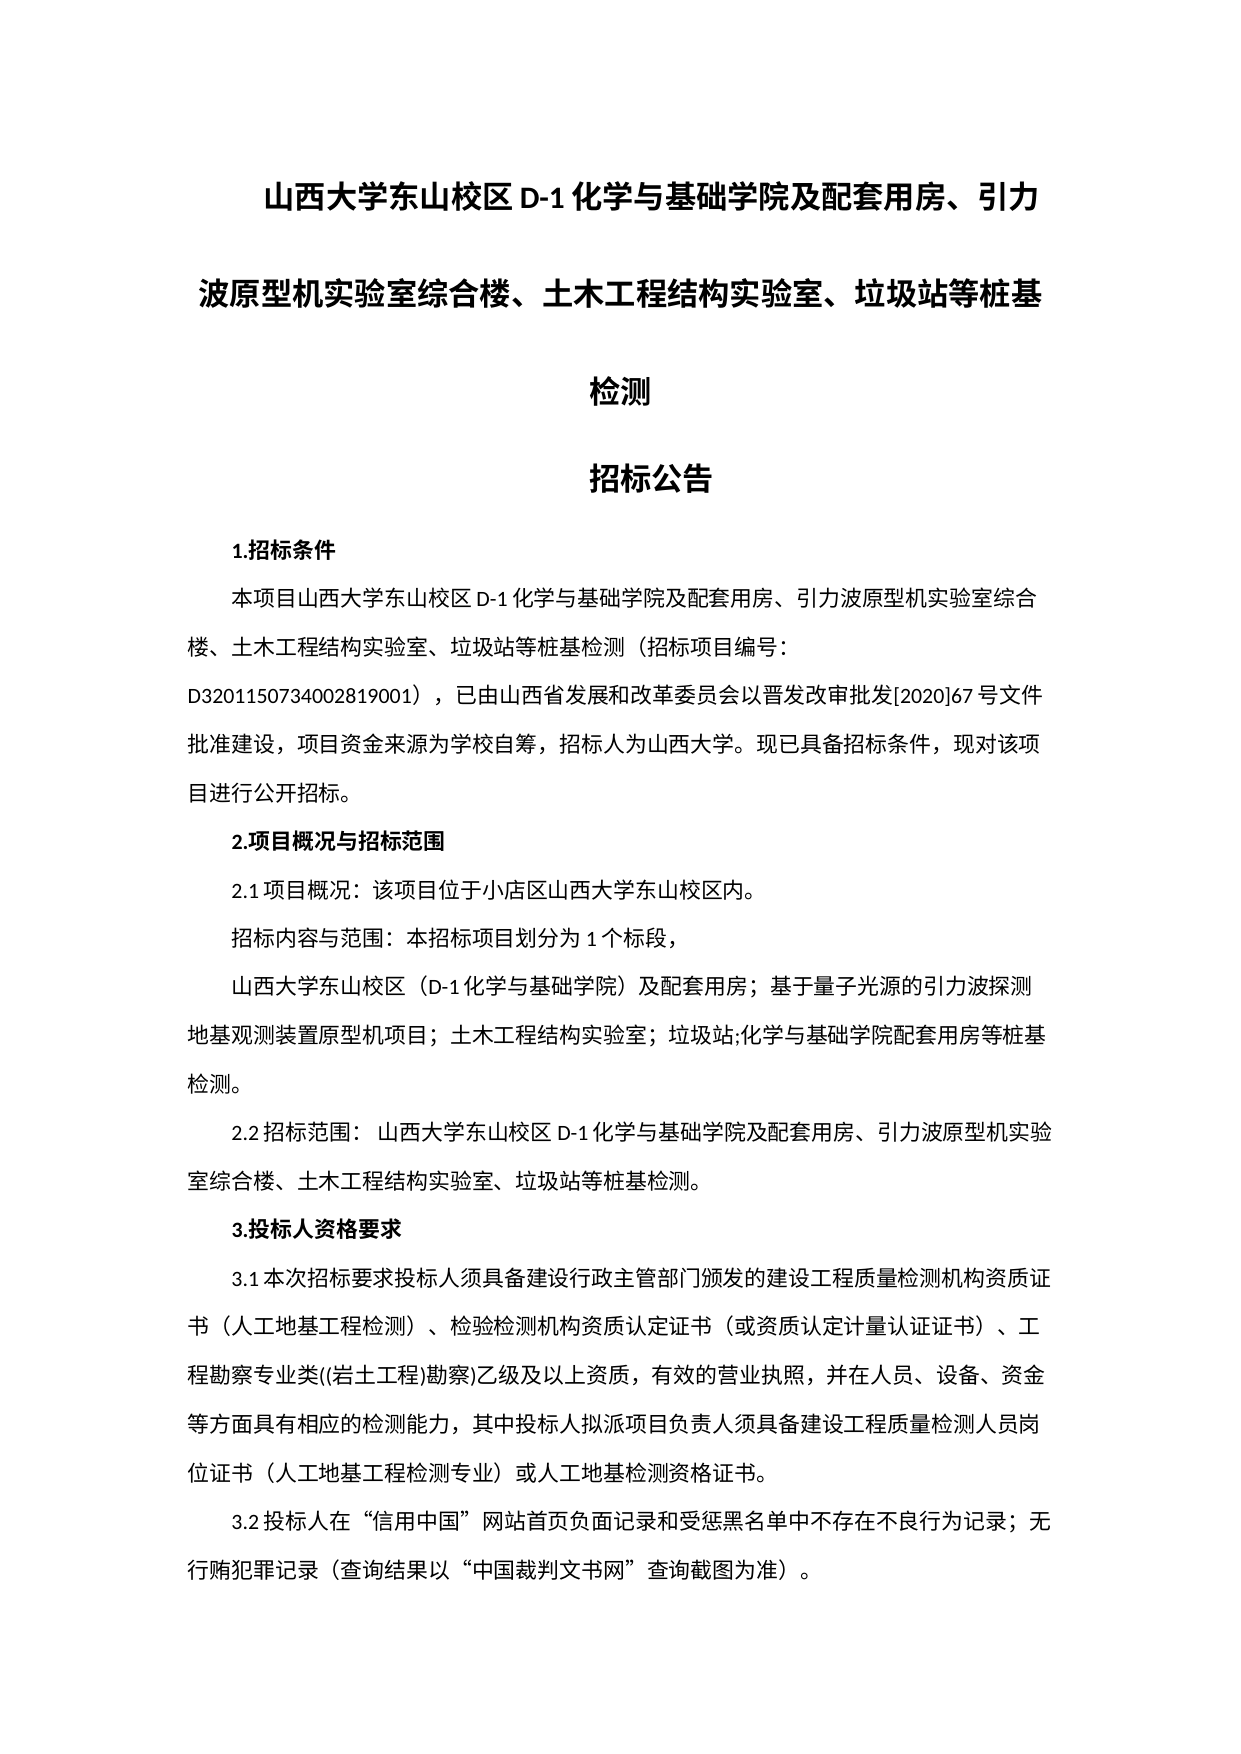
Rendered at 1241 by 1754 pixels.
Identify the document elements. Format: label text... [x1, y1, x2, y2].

text 招标公告 [187, 444, 1053, 509]
text 3.投标人资格要求 [187, 1212, 1053, 1244]
text 招标内容与范围：本招标项目划分为1个标段， [187, 921, 1053, 953]
text 本项目山西大学东山校区D-1化学与基础学院及配套用房、引力波原型机实验室综合楼、土木工程结构实验室、垃圾站等桩基检测（招标项目编号：D3201150734002819001），已由山西省发展和改革委员会以晋发改审批发[2020]67号文件批准建设，项目资金来源为学校自筹，招标人为山西大学。现已具备招标条件，现对该项目进行公开招标。 [187, 581, 1053, 808]
text 3.2投标人在“信用中国”网站首页负面记录和受惩黑名单中不存在不良行为记录；无行贿犯罪记录（查询结果以“中国裁判文书网”查询截图为准）。 [187, 1503, 1053, 1585]
text 3.1本次招标要求投标人须具备建设行政主管部门颁发的建设工程质量检测机构资质证书（人工地基工程检测）、检验检测机构资质认定证书（或资质认定计量认证证书）、工程勘察专业类((岩土工程)勘察)乙级及以上资质，有效的营业执照，并在人员、设备、资金等方面具有相应的检测能力，其中投标人拟派项目负责人须具备建设工程质量检测人员岗位证书（人工地基工程检测专业）或人工地基检测资格证书。 [187, 1260, 1053, 1488]
text 2.项目概况与招标范围 [187, 824, 1053, 856]
text 2.2招标范围： 山西大学东山校区D-1化学与基础学院及配套用房、引力波原型机实验室综合楼、土木工程结构实验室、垃圾站等桩基检测。 [187, 1115, 1053, 1196]
text 2.1项目概况：该项目位于小店区山西大学东山校区内。 [187, 872, 1053, 905]
text 1.招标条件 [187, 532, 1053, 565]
text 山西大学东山校区D-1化学与基础学院及配套用房、引力波原型机实验室综合楼、土木工程结构实验室、垃圾站等桩基检测 [187, 162, 1053, 422]
text 山西大学东山校区（D-1化学与基础学院）及配套用房；基于量子光源的引力波探测地基观测装置原型机项目；土木工程结构实验室；垃圾站;化学与基础学院配套用房等桩基检测。 [187, 969, 1053, 1099]
